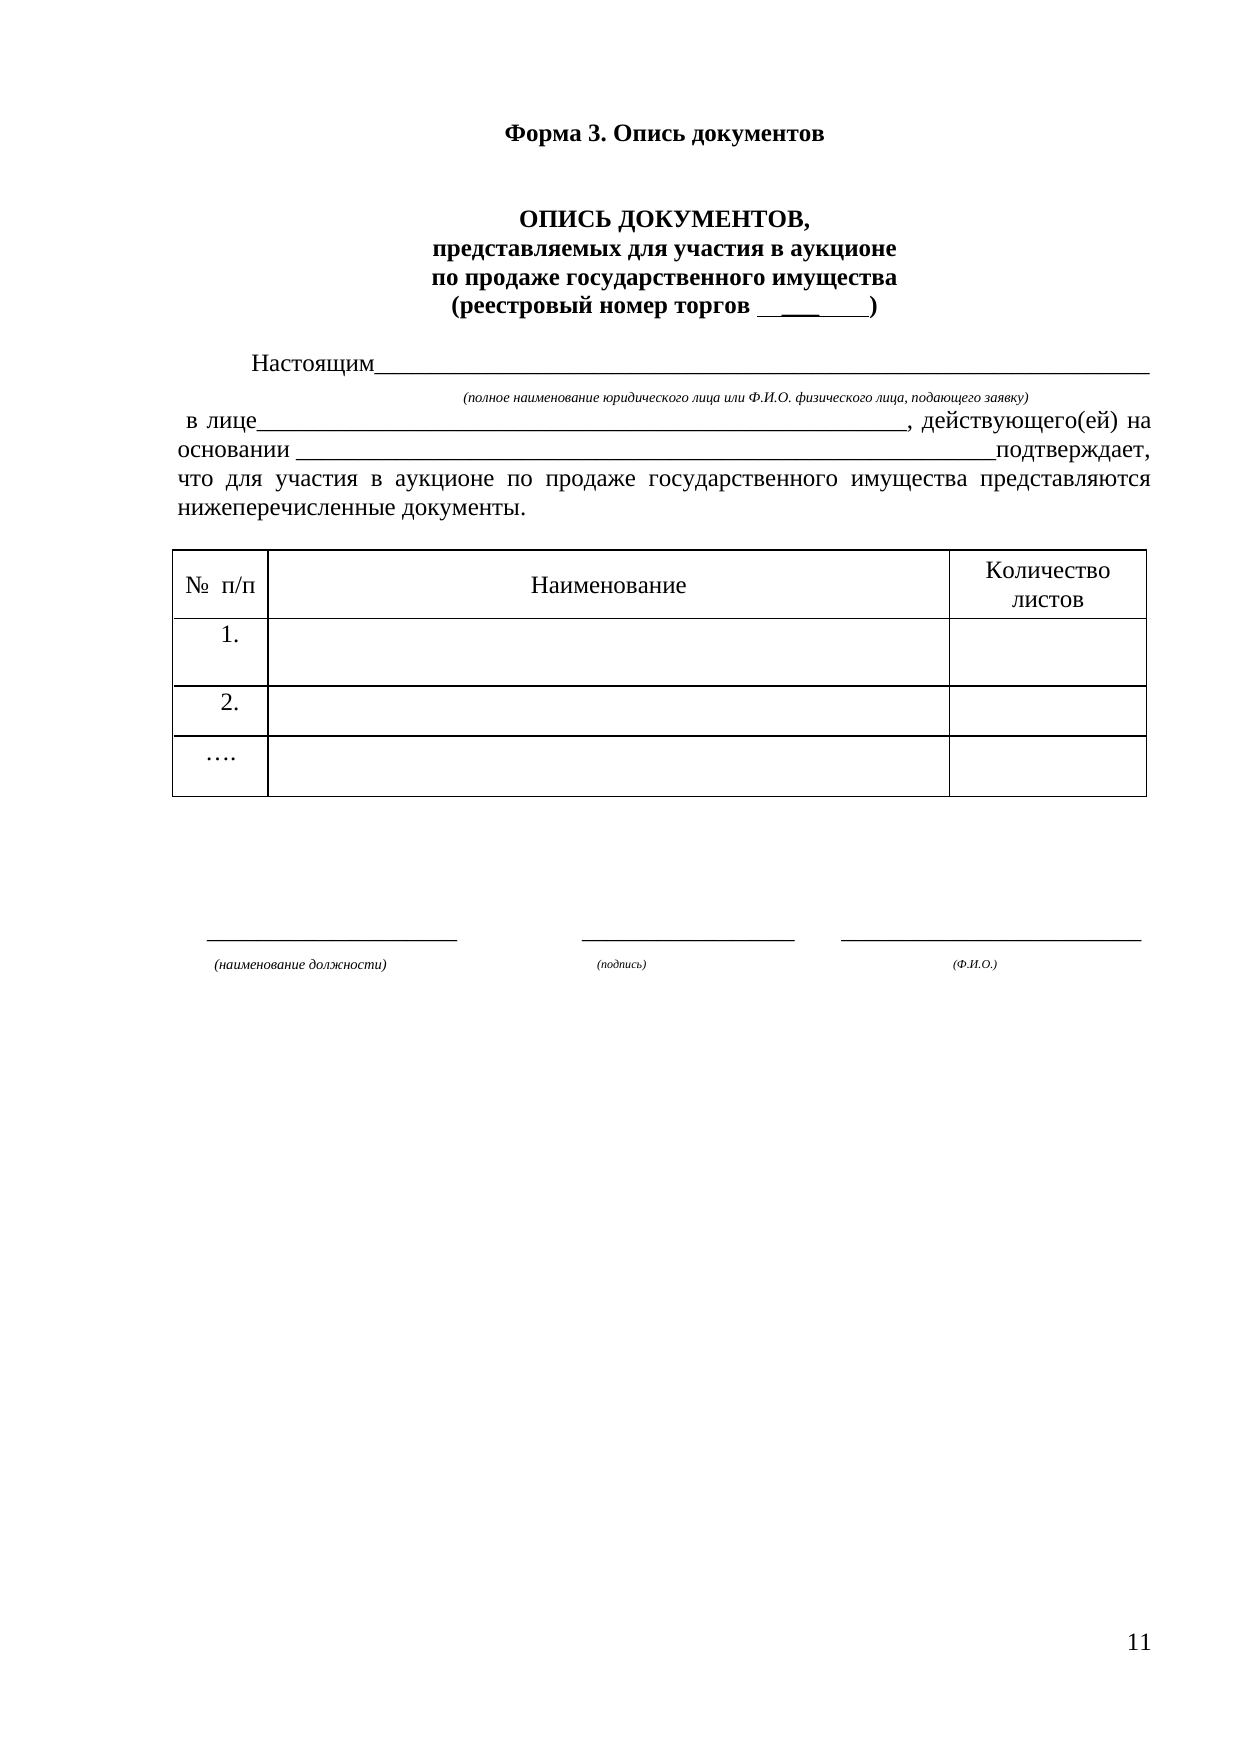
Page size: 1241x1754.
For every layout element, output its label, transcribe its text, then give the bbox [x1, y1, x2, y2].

table_cell [269, 687, 949, 735]
text Настоящим______________________________________________________________ [177, 348, 1152, 377]
table_cell [950, 619, 1146, 685]
text по продаже государственного имущества [177, 262, 1152, 291]
text ____________________ _________________ ________________________ [177, 915, 1152, 943]
table_header Наименование [269, 551, 949, 617]
text (полное наименование юридического лица или Ф.И.О. физического лица, подающего заявку) [177, 377, 1152, 406]
table_cell [269, 619, 949, 685]
table_cell [173, 686, 267, 735]
table_cell [950, 737, 1146, 796]
text (наименование должности) (подпись) (Ф.И.О.) [177, 943, 1152, 972]
text в лице____________________________________________________, действующего(ей) на основании ________________________________________________________подтверждает, [177, 406, 1152, 463]
table_cell [269, 737, 949, 796]
table_header № п/п [173, 551, 267, 617]
table_cell [173, 619, 267, 685]
text что для участия в аукционе по продаже государственного имущества представляются нижеперечисленные документы. [177, 463, 1152, 521]
text ОПИСЬ ДОКУМЕНТОВ, [177, 204, 1152, 233]
text (реестровый номер торгов ___ ) [177, 291, 1152, 319]
table_cell [950, 687, 1146, 735]
table_header Количество листов [950, 551, 1146, 617]
text представляемых для участия в аукционе [177, 233, 1152, 262]
text Форма 3. Опись документов [177, 118, 1152, 147]
table_cell …. [173, 736, 267, 796]
